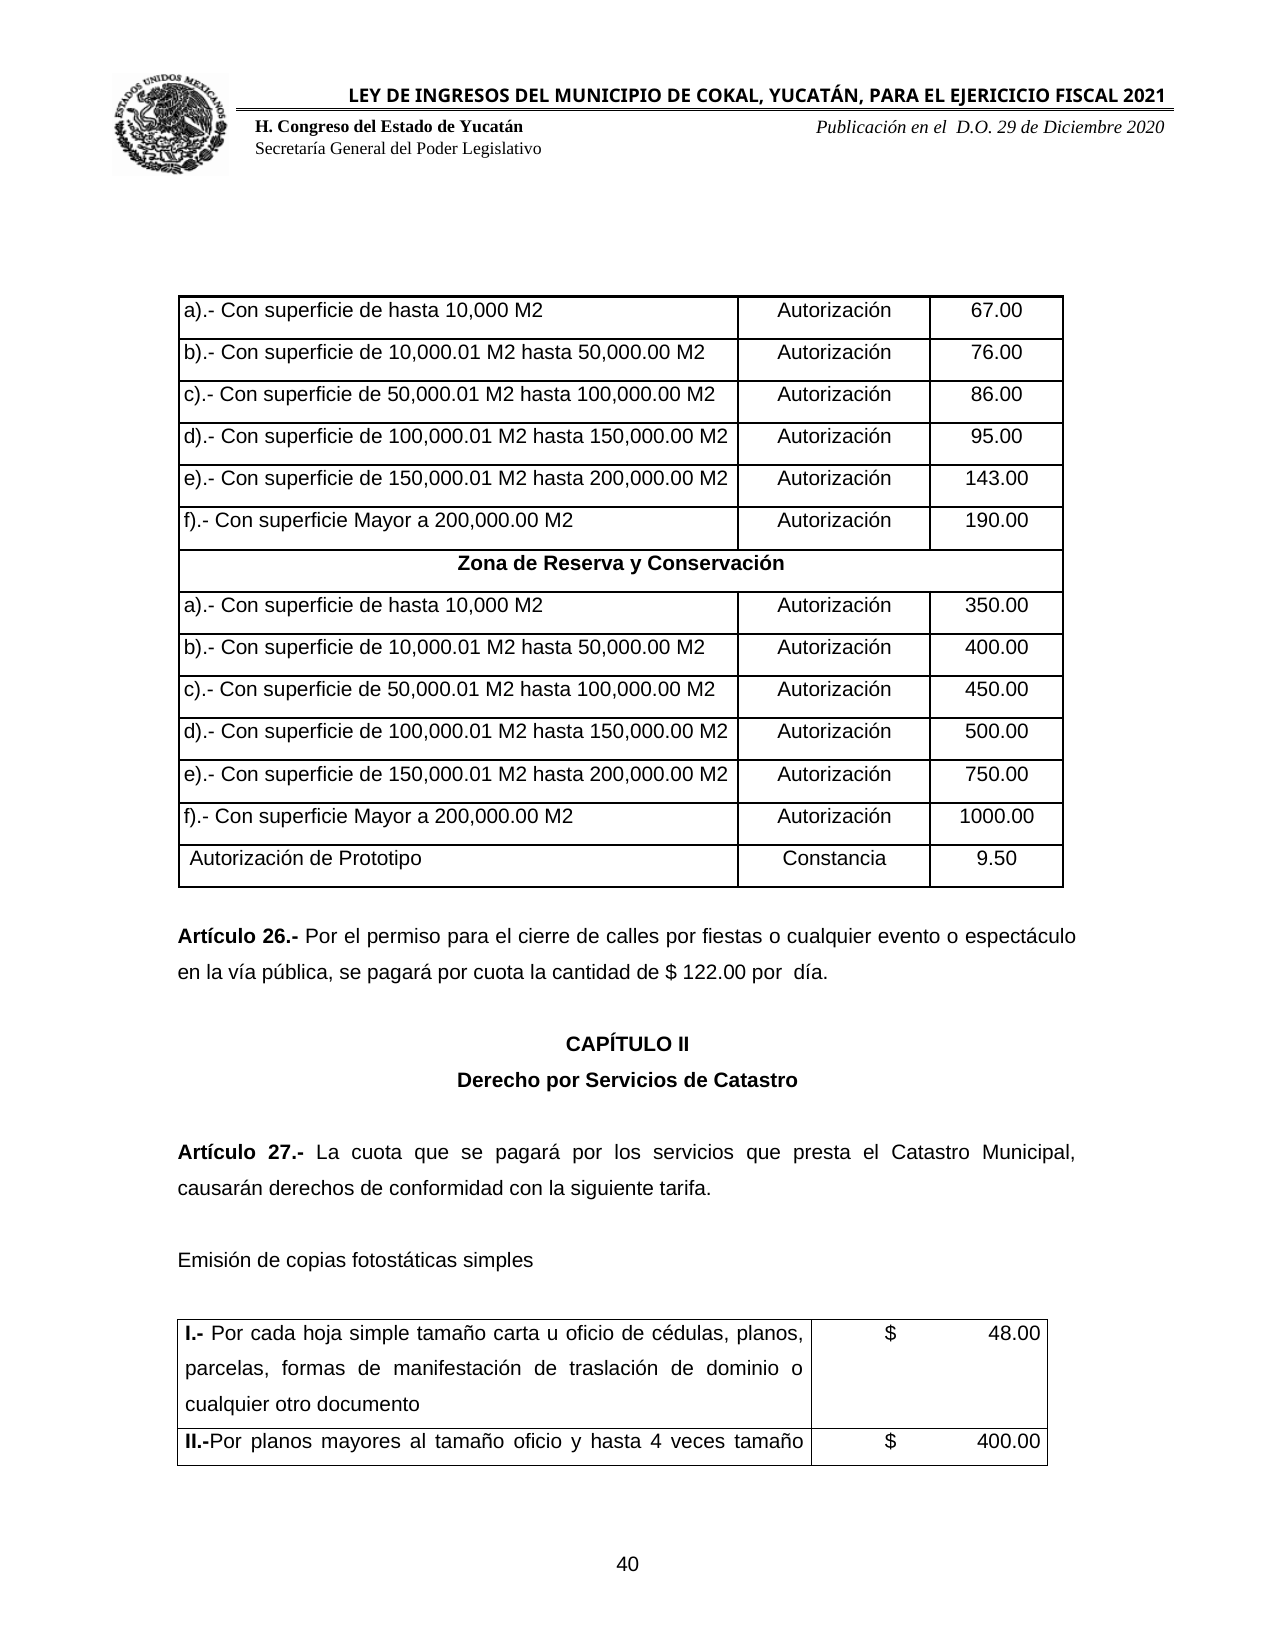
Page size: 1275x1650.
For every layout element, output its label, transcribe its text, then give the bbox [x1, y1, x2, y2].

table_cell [178, 1429, 811, 1465]
table_cell Autorización [739, 298, 929, 337]
table_cell a).- Con superficie de hasta 10,000 M2 [180, 298, 737, 337]
table_cell 86.00 [931, 382, 1062, 422]
table_cell c).- Con superficie de 50,000.01 M2 hasta 100,000.00 M2 [180, 677, 737, 717]
table_cell Autorización [739, 382, 929, 422]
text Derecho por Servicios de Catastro [177, 1068, 1078, 1092]
table_cell e).- Con superficie de 150,000.01 M2 hasta 200,000.00 M2 [180, 761, 737, 802]
text Artículo 27.- La cuota que se pagará por los servicios que presta el Catastro Municipal, causarán derechos de conformidad con la siguiente tarifa. [177, 1139, 1078, 1199]
table_cell Autorización [739, 424, 929, 464]
table_cell a).- Con superficie de hasta 10,000 M2 [180, 593, 737, 633]
table_cell Autorización [739, 340, 929, 380]
table_cell f).- Con superficie Mayor a 200,000.00 M2 [180, 804, 737, 844]
table_cell Autorización [739, 804, 929, 844]
table_cell Constancia [739, 846, 929, 886]
table_cell b).- Con superficie de 10,000.01 M2 hasta 50,000.00 M2 [180, 635, 737, 675]
table_cell b).- Con superficie de 10,000.01 M2 hasta 50,000.00 M2 [180, 340, 737, 380]
table_cell 76.00 [931, 340, 1062, 380]
table_cell Autorización [739, 508, 929, 548]
table_cell Zona de Reserva y Conservación [180, 551, 1062, 591]
table_cell 750.00 [931, 761, 1062, 802]
table_cell e).- Con superficie de 150,000.01 M2 hasta 200,000.00 M2 [180, 466, 737, 506]
table_cell 143.00 [931, 466, 1062, 506]
table_header $ 48.00 [812, 1320, 1047, 1428]
table_cell 190.00 [931, 508, 1062, 548]
table_cell 350.00 [931, 593, 1062, 633]
text CAPÍTULO II [177, 1032, 1078, 1056]
table_cell $ 400.00 [812, 1429, 1047, 1465]
text Emisión de copias fotostáticas simples [177, 1247, 1078, 1271]
table_cell c).- Con superficie de 50,000.01 M2 hasta 100,000.00 M2 [180, 382, 737, 422]
table_cell 450.00 [931, 677, 1062, 717]
table_cell f).- Con superficie Mayor a 200,000.00 M2 [180, 508, 737, 548]
table_cell 400.00 [931, 635, 1062, 675]
text Artículo 26.- Por el permiso para el cierre de calles por fiestas o cualquier evento o espectáculo en la vía pública, se pagará por cuota la cantidad de $ 122.00 por día. [177, 924, 1078, 984]
table_cell Autorización [739, 761, 929, 802]
table_cell 95.00 [931, 424, 1062, 464]
table_cell 1000.00 [931, 804, 1062, 844]
table_header I.- Por cada hoja simple tamaño carta u oficio de cédulas, planos, parcelas, formas de manifestación de traslación de dominio o cualquier otro documento [178, 1320, 811, 1428]
table_cell Autorización [739, 635, 929, 675]
table_cell 67.00 [931, 298, 1062, 337]
table_cell Autorización de Prototipo [180, 846, 737, 886]
table_cell d).- Con superficie de 100,000.01 M2 hasta 150,000.00 M2 [180, 719, 737, 759]
table_cell Autorización [739, 466, 929, 506]
table_cell 500.00 [931, 719, 1062, 759]
table_cell 9.50 [931, 846, 1062, 886]
table_cell Autorización [739, 593, 929, 633]
table_cell Autorización [739, 677, 929, 717]
table_cell Autorización [739, 719, 929, 759]
table_cell d).- Con superficie de 100,000.01 M2 hasta 150,000.00 M2 [180, 424, 737, 464]
